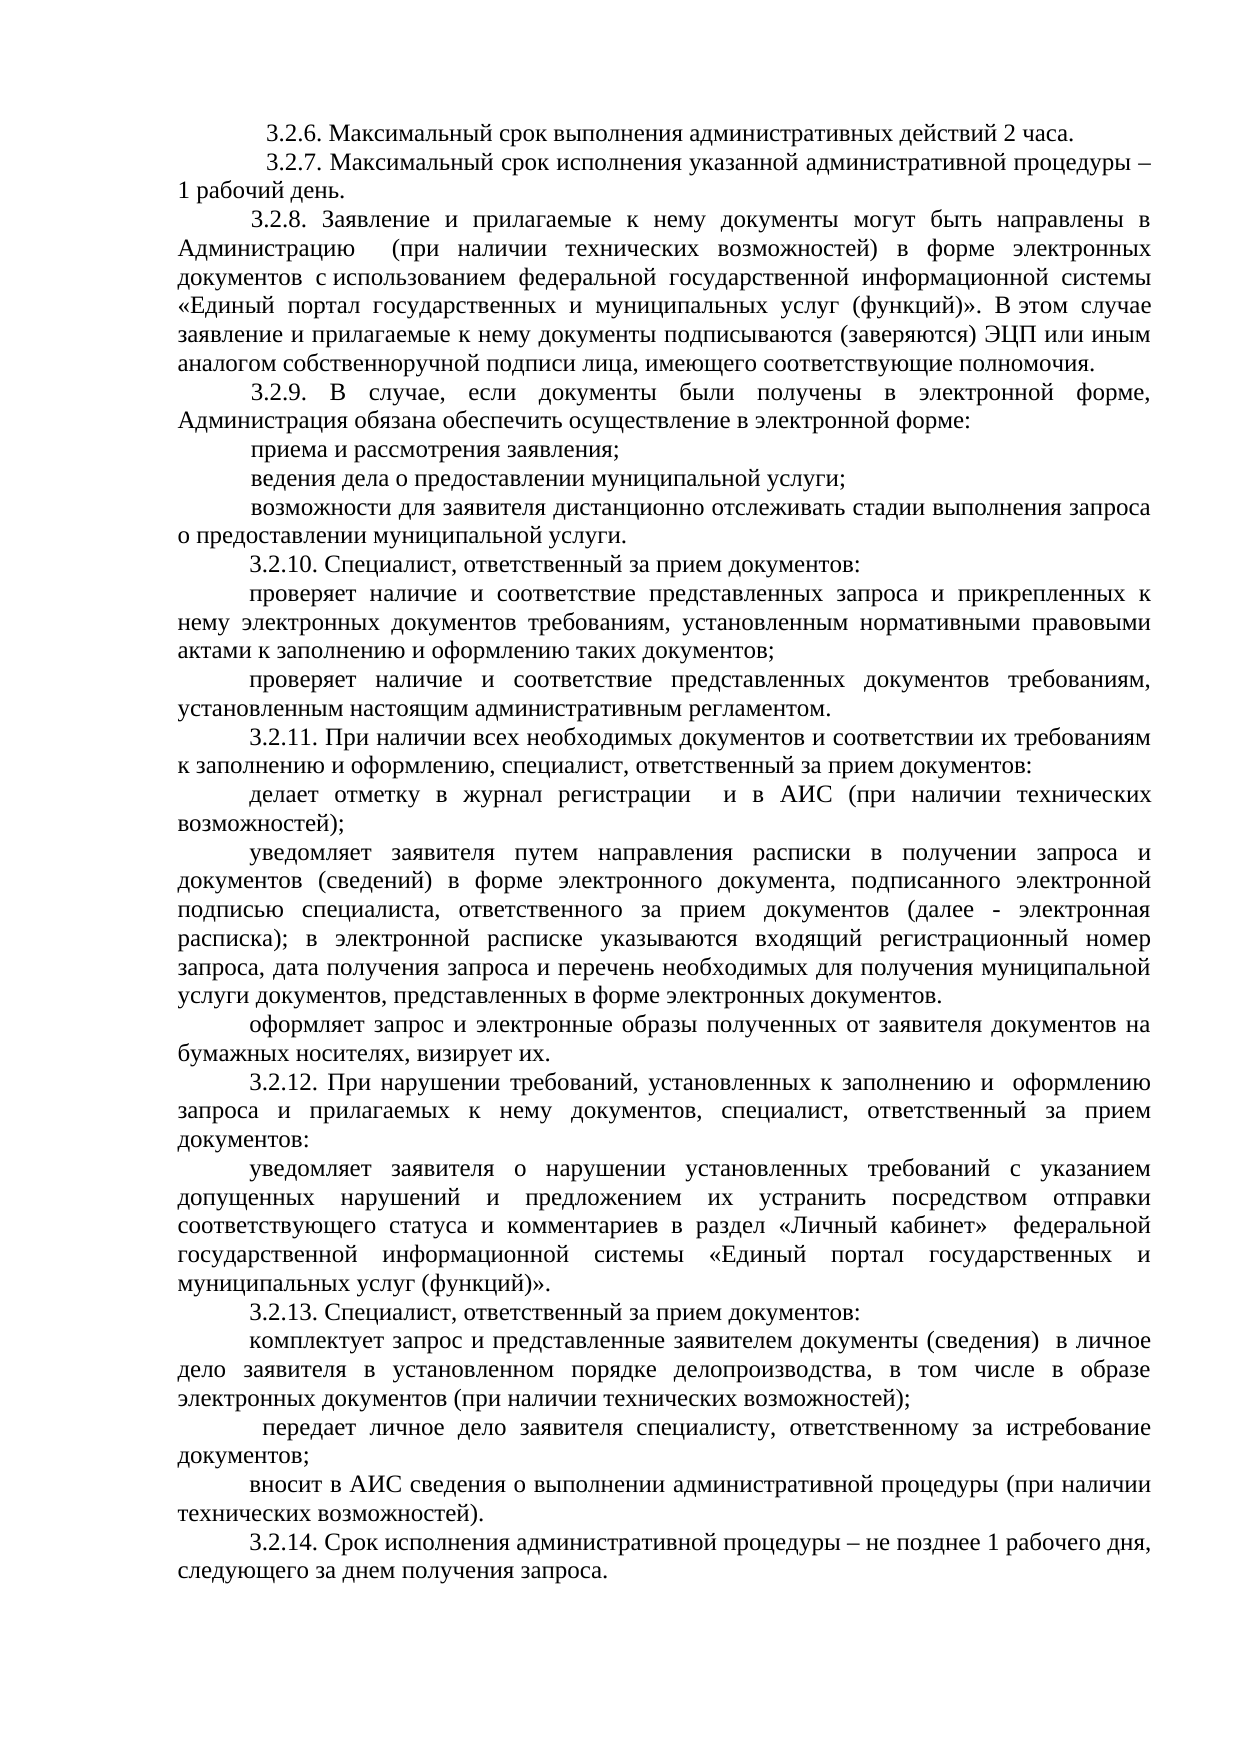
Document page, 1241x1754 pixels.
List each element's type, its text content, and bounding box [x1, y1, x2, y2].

text вносит в АИС сведения о выполнении административной процедуры (при наличии технических возможностей). [177, 1469, 1152, 1527]
text 3.2.7. Максимальный срок исполнения указанной административной процедуры – 1 рабочий день. [177, 147, 1152, 204]
text 3.2.11. При наличии всех необходимых документов и соответствии их требованиям к заполнению и оформлению, специалист, ответственный за прием документов: [177, 722, 1152, 779]
text оформляет запрос и электронные образы полученных от заявителя документов на бумажных носителях, визирует их. [177, 1009, 1152, 1067]
text проверяет наличие и соответствие представленных документов требованиям, установленным настоящим административным регламентом. [177, 664, 1152, 722]
text 3.2.12. При нарушении требований, установленных к заполнению и оформлению запроса и прилагаемых к нему документов, специалист, ответственный за прием документов: [177, 1067, 1152, 1153]
text возможности для заявителя дистанционно отслеживать стадии выполнения запроса о предоставлении муниципальной услуги. [177, 492, 1152, 549]
text ведения дела о предоставлении муниципальной услуги; [177, 463, 1152, 492]
text 3.2.14. Срок исполнения административной процедуры – не позднее 1 рабочего дня, следующего за днем получения запроса. [177, 1527, 1152, 1584]
text комплектует запрос и представленные заявителем документы (сведения) в личное дело заявителя в установленном порядке делопроизводства, в том числе в образе электронных документов (при наличии технических возможностей); [177, 1326, 1152, 1412]
text приема и рассмотрения заявления; [177, 434, 1152, 463]
text уведомляет заявителя путем направления расписки в получении запроса и документов (сведений) в форме электронного документа, подписанного электронной подписью специалиста, ответственного за прием документов (далее - электронная расписка); в электронной расписке указываются входящий регистрационный номер запроса, дата получения запроса и перечень необходимых для получения муниципальной услуги документов, представленных в форме электронных документов. [177, 837, 1152, 1009]
text уведомляет заявителя о нарушении установленных требований с указанием допущенных нарушений и предложением их устранить посредством отправки соответствующего статуса и комментариев в раздел «Личный кабинет» федеральной государственной информационной системы «Единый портал государственных и муниципальных услуг (функций)». [177, 1153, 1152, 1297]
text 3.2.9. В случае, если документы были получены в электронной форме, Администрация обязана обеспечить осуществление в электронной форме: [177, 377, 1152, 434]
text делает отметку в журнал регистрации и в АИС (при наличии технических возможностей); [177, 779, 1152, 837]
text 3.2.10. Специалист, ответственный за прием документов: [177, 549, 1152, 578]
text проверяет наличие и соответствие представленных запроса и прикрепленных к нему электронных документов требованиям, установленным нормативными правовыми актами к заполнению и оформлению таких документов; [177, 578, 1152, 664]
text передает личное дело заявителя специалисту, ответственному за истребование документов; [177, 1412, 1152, 1469]
text 3.2.13. Специалист, ответственный за прием документов: [177, 1297, 1152, 1326]
text 3.2.6. Максимальный срок выполнения административных действий 2 часа. [177, 118, 1152, 147]
text 3.2.8. Заявление и прилагаемые к нему документы могут быть направлены в Администрацию (при наличии технических возможностей) в форме электронных документов с использованием федеральной государственной информационной системы «Единый портал государственных и муниципальных услуг (функций)». В этом случае заявление и прилагаемые к нему документы подписываются (заверяются) ЭЦП или иным аналогом собственноручной подписи лица, имеющего соответствующие полномочия. [177, 204, 1152, 377]
